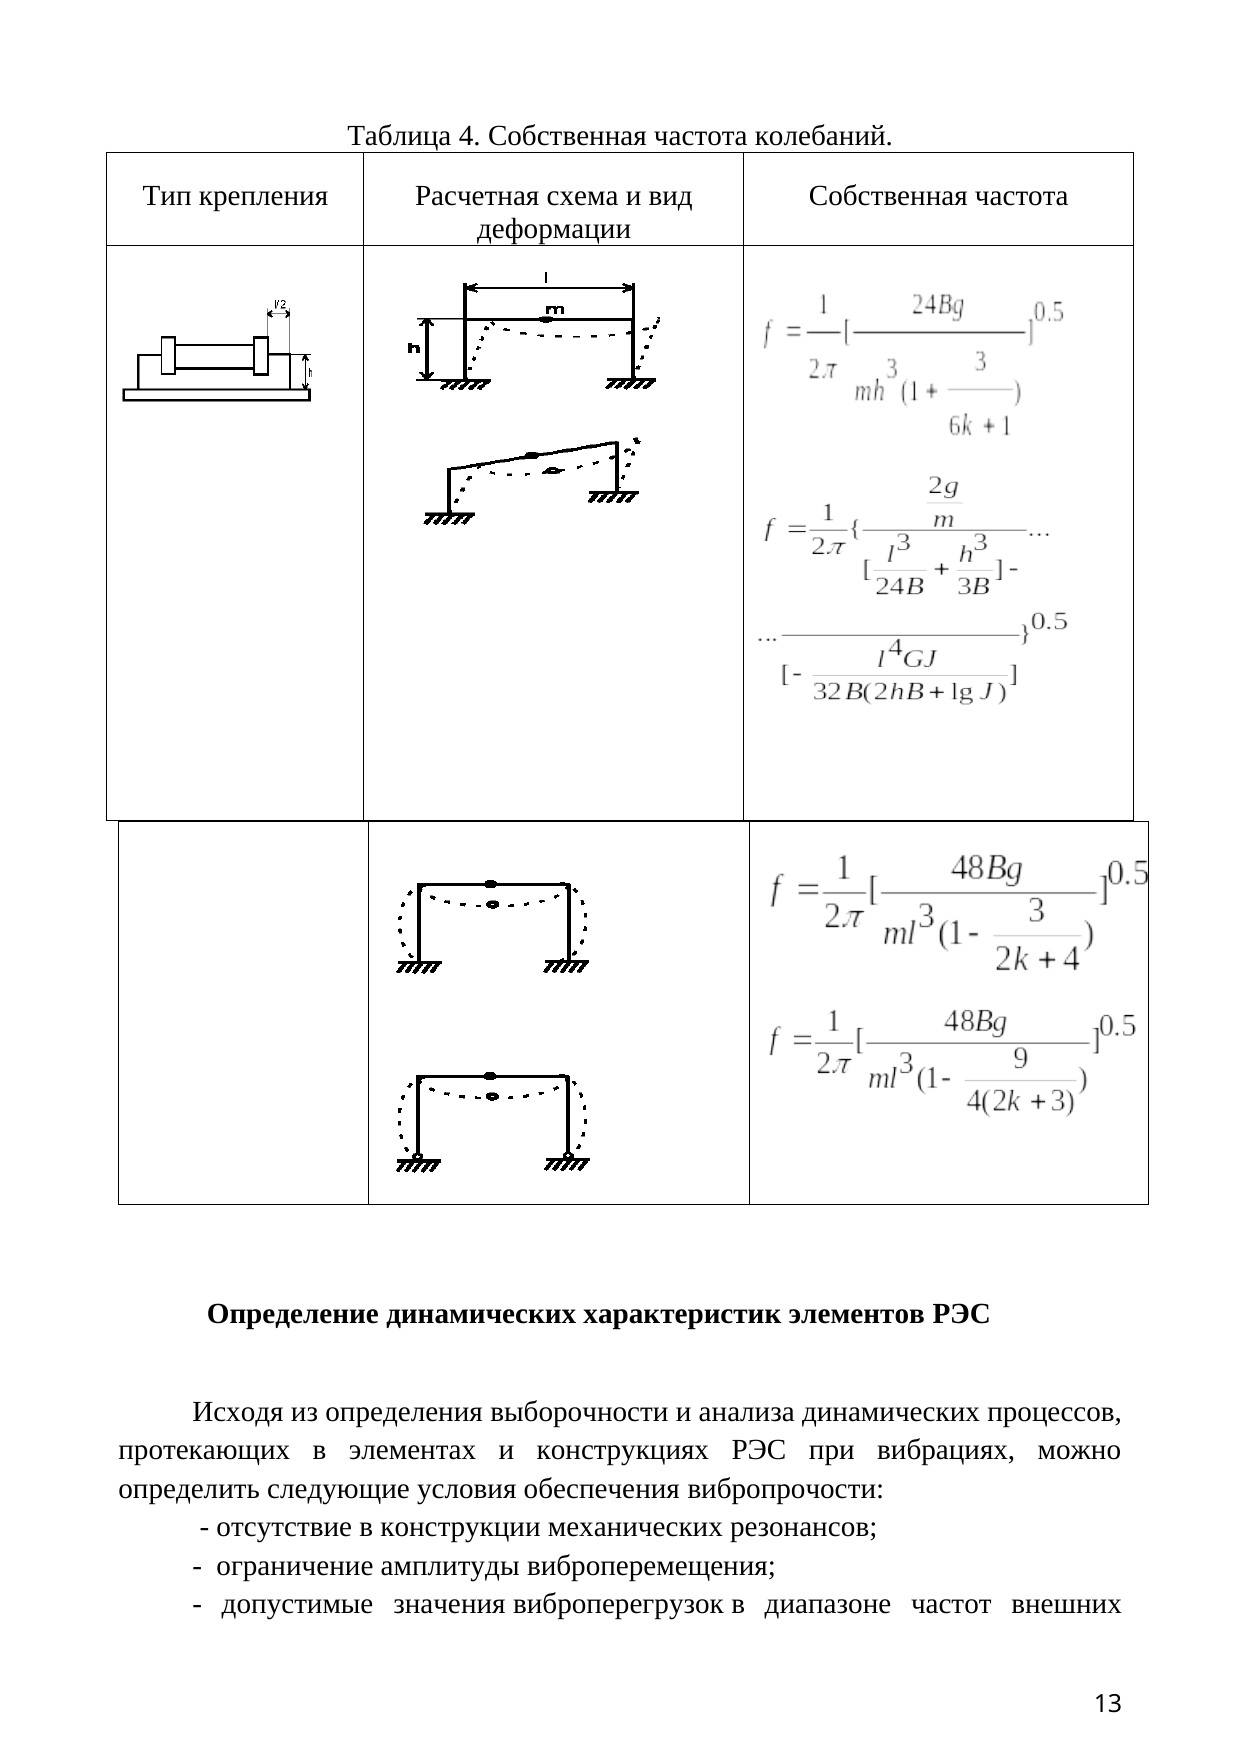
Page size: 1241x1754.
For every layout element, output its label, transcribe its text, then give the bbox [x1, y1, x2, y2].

table_cell [107, 246, 363, 819]
picture [375, 270, 708, 552]
table_header Расчетная схема и вид деформации [364, 153, 743, 245]
text - ограничение амплитуды виброперемещения; [192, 1548, 1122, 1581]
text Исходя из определения выборочности и анализа динамических процессов, протекающих в элементах и конструкциях РЭС при вибрациях, можно определить следующие условия обеспечения вибропрочости: [118, 1394, 1122, 1504]
table_header Тип крепления [107, 153, 363, 245]
table_cell [744, 246, 1133, 819]
picture [379, 846, 623, 1186]
table_header [119, 822, 368, 1203]
picture [118, 270, 315, 443]
table_header [369, 822, 749, 1203]
table_cell [364, 246, 743, 819]
text Определение динамических характеристик элементов РЭС [118, 1297, 1122, 1330]
text - отсутствие в конструкции механических резонансов; [192, 1509, 1122, 1543]
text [192, 1586, 1122, 1620]
table_header Собственная частота [744, 153, 1133, 245]
table_header [750, 822, 1148, 1203]
text Таблица 4. Собственная частота колебаний. [118, 118, 1122, 152]
